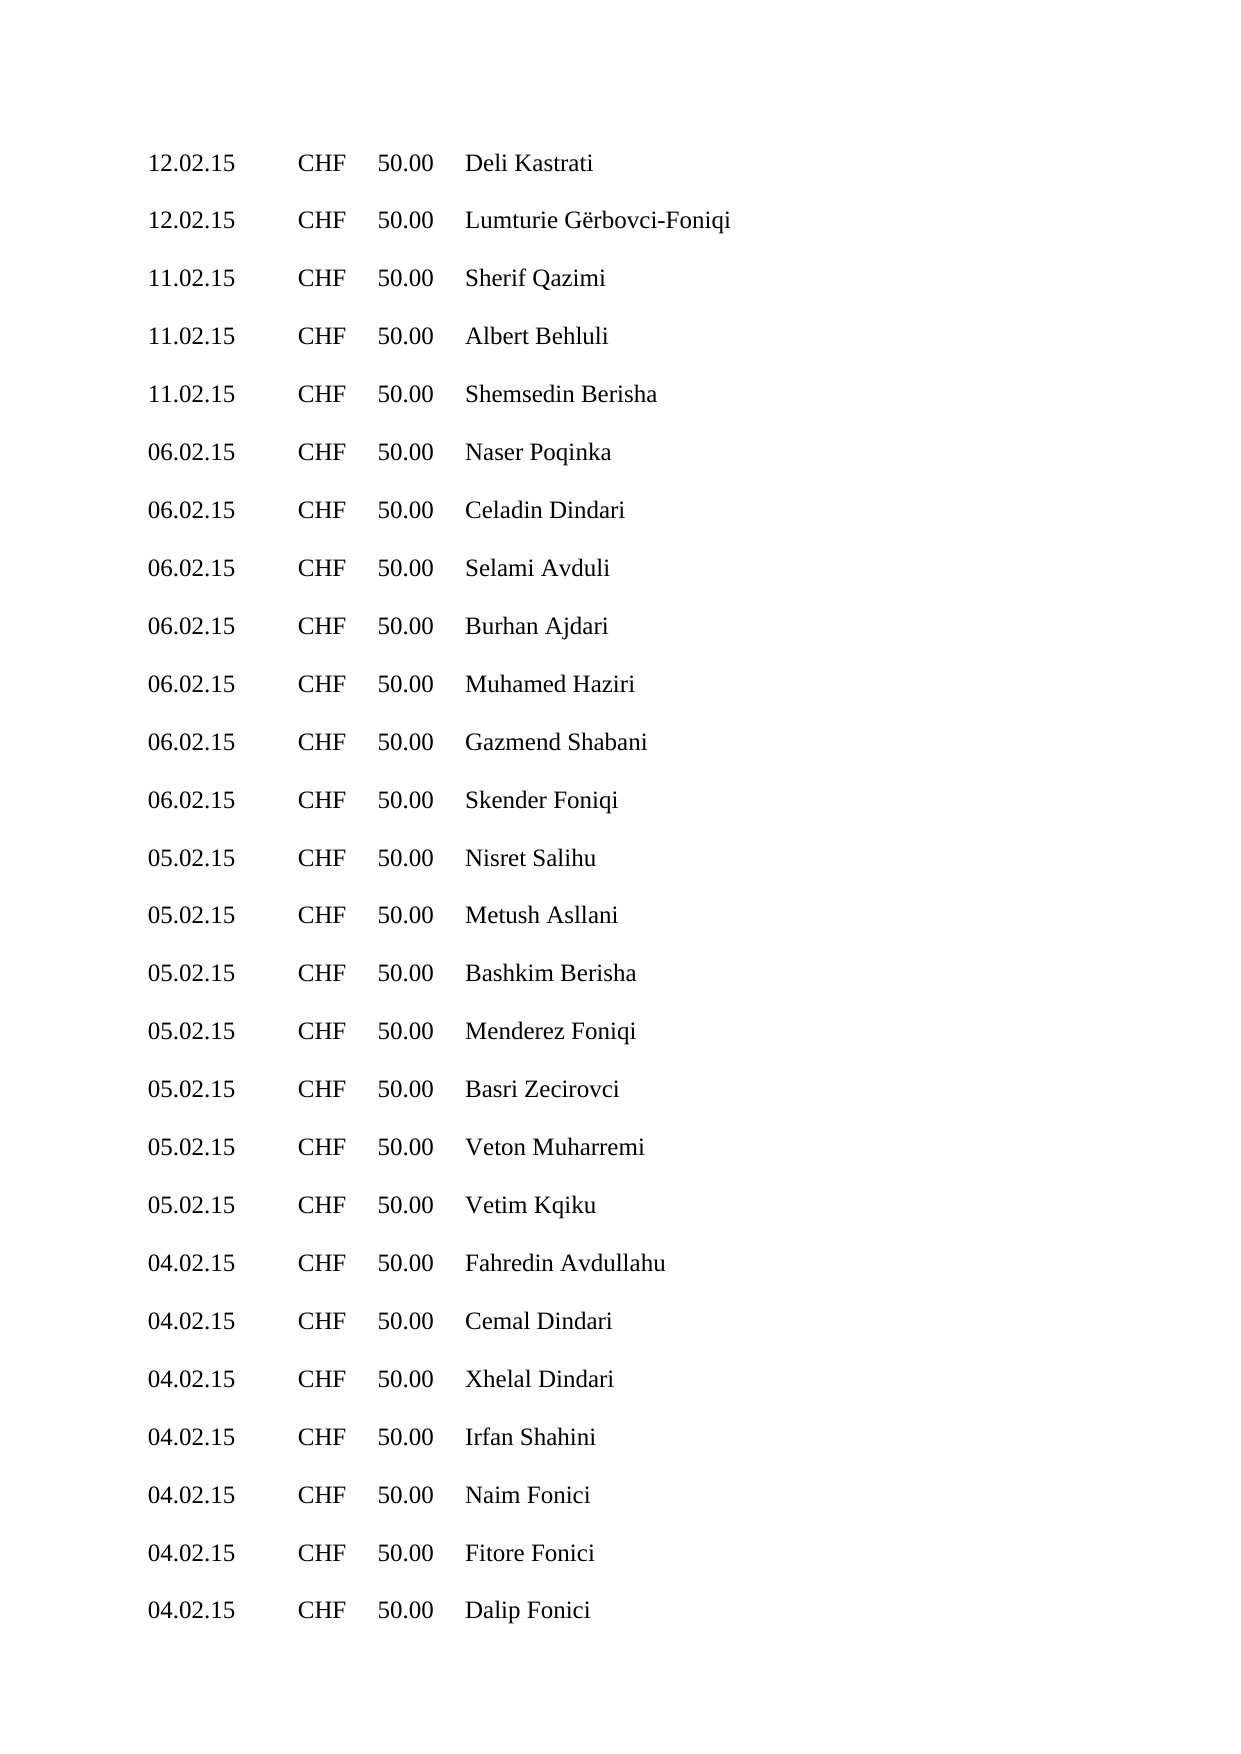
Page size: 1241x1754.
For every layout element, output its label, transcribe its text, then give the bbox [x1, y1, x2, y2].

text 04.02.15 CHF 50.00 Dalip Fonici [148, 1596, 1093, 1624]
text 11.02.15 CHF 50.00 Sherif Qazimi [148, 263, 1093, 292]
text 05.02.15 CHF 50.00 Metush Asllani [148, 901, 1093, 929]
text 04.02.15 CHF 50.00 Fahredin Avdullahu [148, 1248, 1093, 1277]
text 04.02.15 CHF 50.00 Fitore Fonici [148, 1538, 1093, 1566]
text 06.02.15 CHF 50.00 Burhan Ajdari [148, 611, 1093, 640]
text 06.02.15 CHF 50.00 Selami Avduli [148, 553, 1093, 582]
text 12.02.15 CHF 50.00 Deli Kastrati [148, 148, 1093, 176]
text 05.02.15 CHF 50.00 Basri Zecirovci [148, 1074, 1093, 1103]
text 05.02.15 CHF 50.00 Nisret Salihu [148, 843, 1093, 871]
text 11.02.15 CHF 50.00 Shemsedin Berisha [148, 379, 1093, 408]
text 06.02.15 CHF 50.00 Celadin Dindari [148, 495, 1093, 524]
text 06.02.15 CHF 50.00 Gazmend Shabani [148, 727, 1093, 756]
text 05.02.15 CHF 50.00 Vetim Kqiku [148, 1190, 1093, 1219]
text 04.02.15 CHF 50.00 Cemal Dindari [148, 1306, 1093, 1335]
text 12.02.15 CHF 50.00 Lumturie Gërbovci-Foniqi [148, 206, 1093, 234]
text 06.02.15 CHF 50.00 Naser Poqinka [148, 437, 1093, 466]
text 05.02.15 CHF 50.00 Veton Muharremi [148, 1132, 1093, 1161]
text 05.02.15 CHF 50.00 Menderez Foniqi [148, 1016, 1093, 1045]
text 04.02.15 CHF 50.00 Xhelal Dindari [148, 1364, 1093, 1393]
text 06.02.15 CHF 50.00 Muhamed Haziri [148, 669, 1093, 698]
text 04.02.15 CHF 50.00 Naim Fonici [148, 1480, 1093, 1508]
text 06.02.15 CHF 50.00 Skender Foniqi [148, 785, 1093, 813]
text 04.02.15 CHF 50.00 Irfan Shahini [148, 1422, 1093, 1451]
text 05.02.15 CHF 50.00 Bashkim Berisha [148, 958, 1093, 987]
text 11.02.15 CHF 50.00 Albert Behluli [148, 321, 1093, 350]
